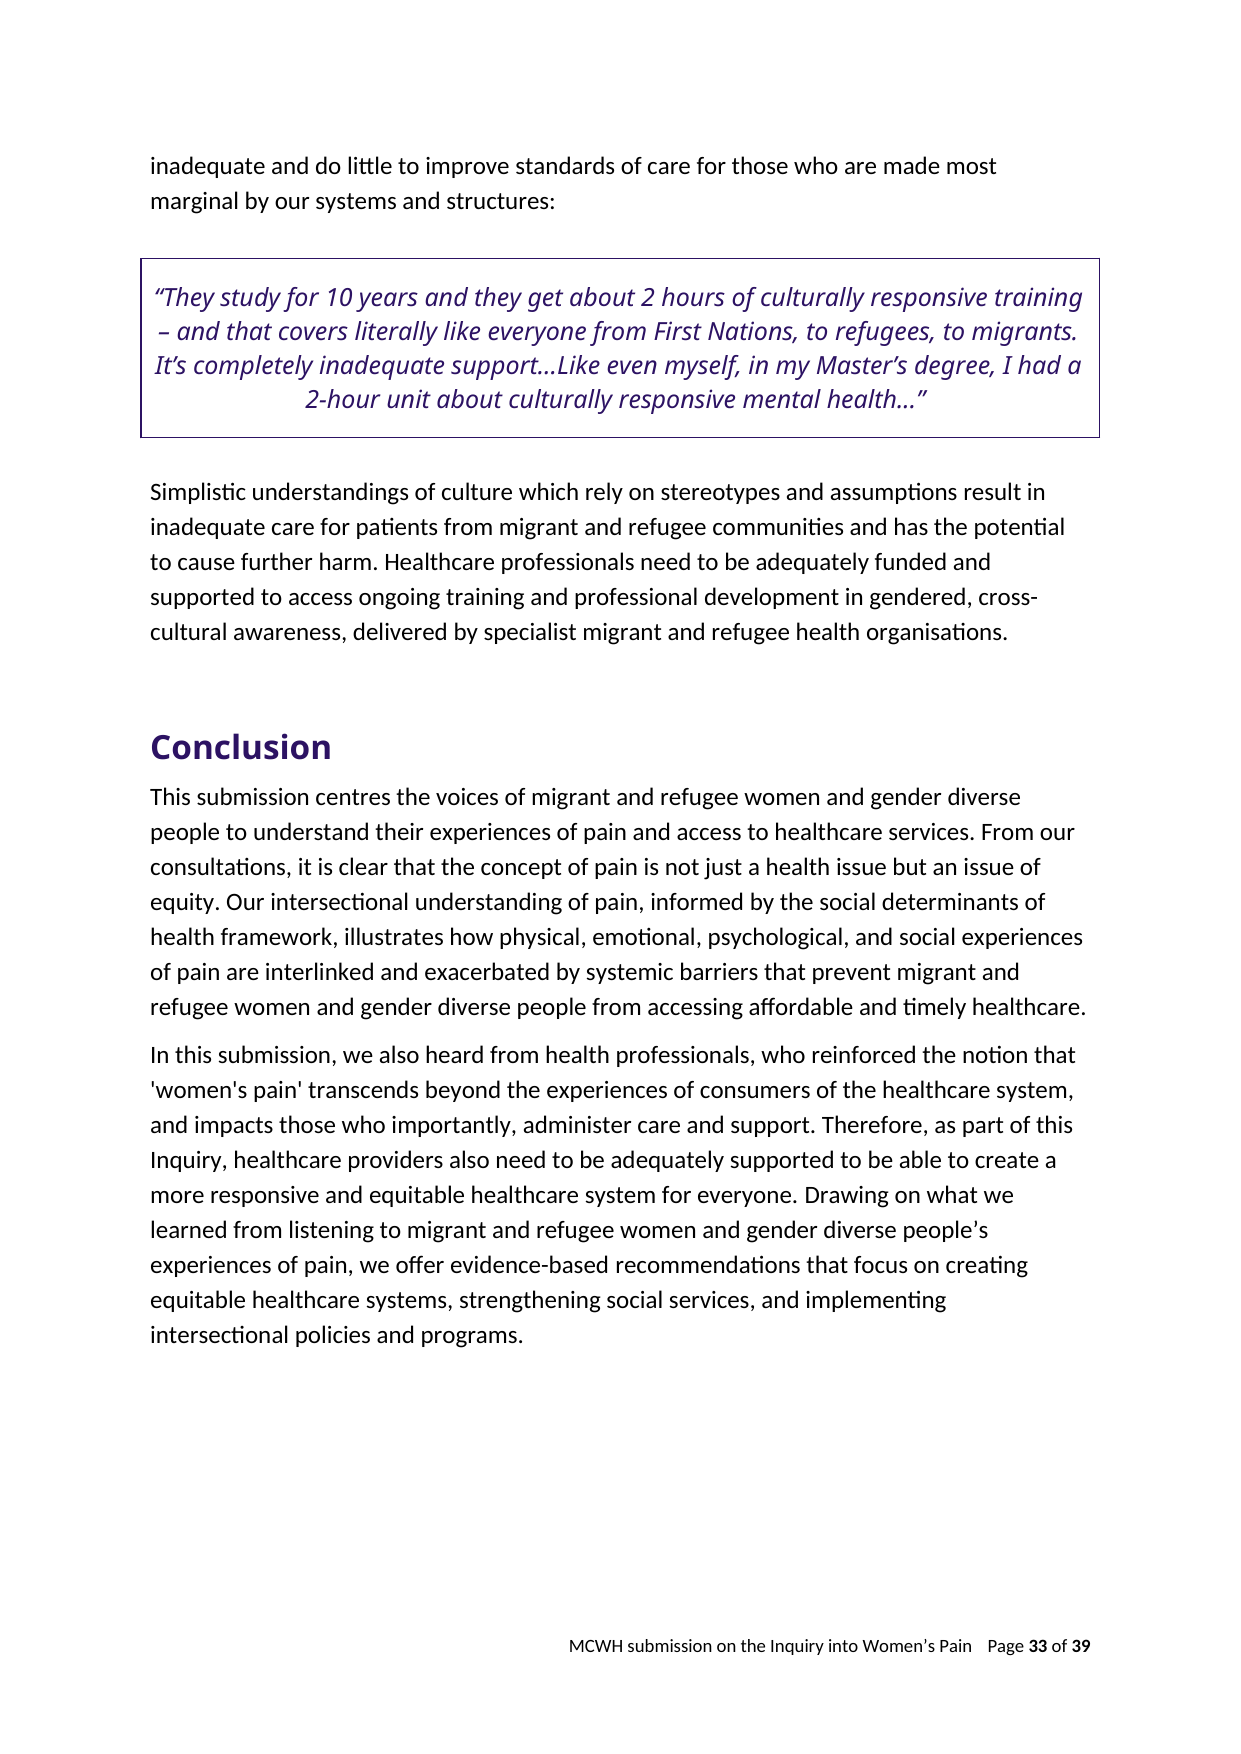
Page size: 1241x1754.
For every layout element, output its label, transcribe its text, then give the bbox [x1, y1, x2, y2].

text “They study for 10 years and they get about 2 hours of culturally responsive training – and that covers literally like everyone from First Nations, to refugees, to migrants. It’s completely inadequate support…Like even myself, in my Master’s degree, I had a 2-hour unit about culturally responsive mental health...” [142, 259, 1099, 437]
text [150, 150, 1090, 216]
text In this submission, we also heard from health professionals, who reinforced the notion that 'women's pain' transcends beyond the experiences of consumers of the healthcare system, and impacts those who importantly, administer care and support. Therefore, as part of this Inquiry, healthcare providers also need to be adequately supported to be able to create a more responsive and equitable healthcare system for everyone. Drawing on what we learned from listening to migrant and refugee women and gender diverse people’s experiences of pain, we offer evidence-based recommendations that focus on creating equitable healthcare systems, strengthening social services, and implementing intersectional policies and programs. [150, 1039, 1090, 1349]
subtitle Conclusion [150, 723, 1090, 769]
text Simplistic understandings of culture which rely on stereotypes and assumptions result in inadequate care for patients from migrant and refugee communities and has the potential to cause further harm. Healthcare professionals need to be adequately funded and supported to access ongoing training and professional development in gendered, cross-cultural awareness, delivered by specialist migrant and refugee health organisations. [150, 476, 1090, 647]
text This submission centres the voices of migrant and refugee women and gender diverse people to understand their experiences of pain and access to healthcare services. From our consultations, it is clear that the concept of pain is not just a health issue but an issue of equity. Our intersectional understanding of pain, informed by the social determinants of health framework, illustrates how physical, emotional, psychological, and social experiences of pain are interlinked and exacerbated by systemic barriers that prevent migrant and refugee women and gender diverse people from accessing affordable and timely healthcare. [150, 781, 1090, 1022]
